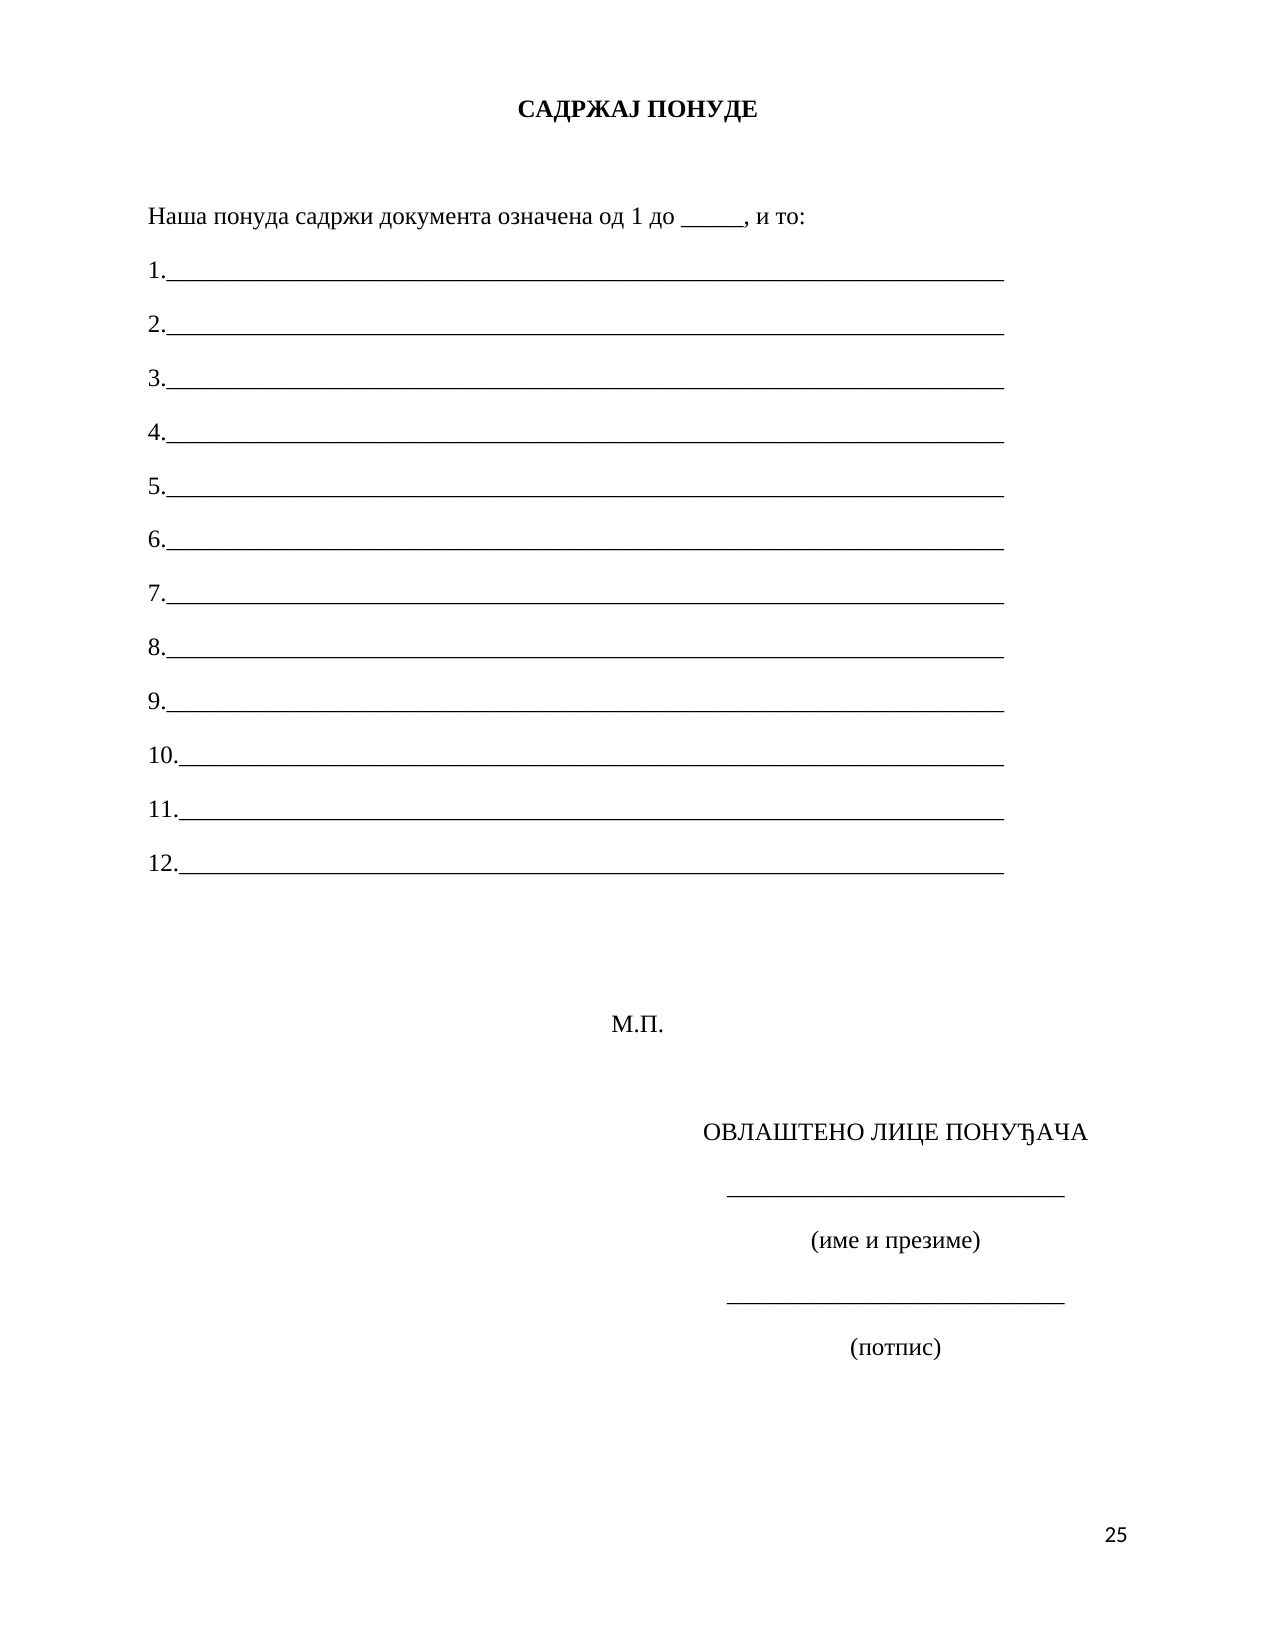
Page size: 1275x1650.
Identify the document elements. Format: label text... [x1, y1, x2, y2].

text 6.___________________________________________________________________ [148, 524, 1127, 553]
text ___________________________ [664, 1171, 1127, 1199]
text 9.___________________________________________________________________ [148, 686, 1127, 715]
text 1.___________________________________________________________________ [148, 255, 1127, 284]
text М.П. [148, 1009, 1127, 1038]
text 5.___________________________________________________________________ [148, 471, 1127, 499]
text 2.___________________________________________________________________ [148, 309, 1127, 338]
text 3.___________________________________________________________________ [148, 363, 1127, 392]
text 10.__________________________________________________________________ [148, 740, 1127, 769]
text (име и презиме) [664, 1225, 1127, 1253]
text ___________________________ [664, 1278, 1127, 1307]
text 11.__________________________________________________________________ [148, 794, 1127, 823]
text ОВЛАШТЕНО ЛИЦЕ ПОНУЂАЧА [664, 1117, 1127, 1146]
text (потпис) [664, 1332, 1127, 1361]
text 8.___________________________________________________________________ [148, 632, 1127, 661]
text Наша понуда садржи документа означена од 1 до _____, и то: [148, 201, 1127, 230]
text САДРЖАЈ ПОНУДЕ [148, 94, 1127, 122]
text 4.___________________________________________________________________ [148, 417, 1127, 446]
text 12.__________________________________________________________________ [148, 848, 1127, 876]
text 7.___________________________________________________________________ [148, 578, 1127, 607]
